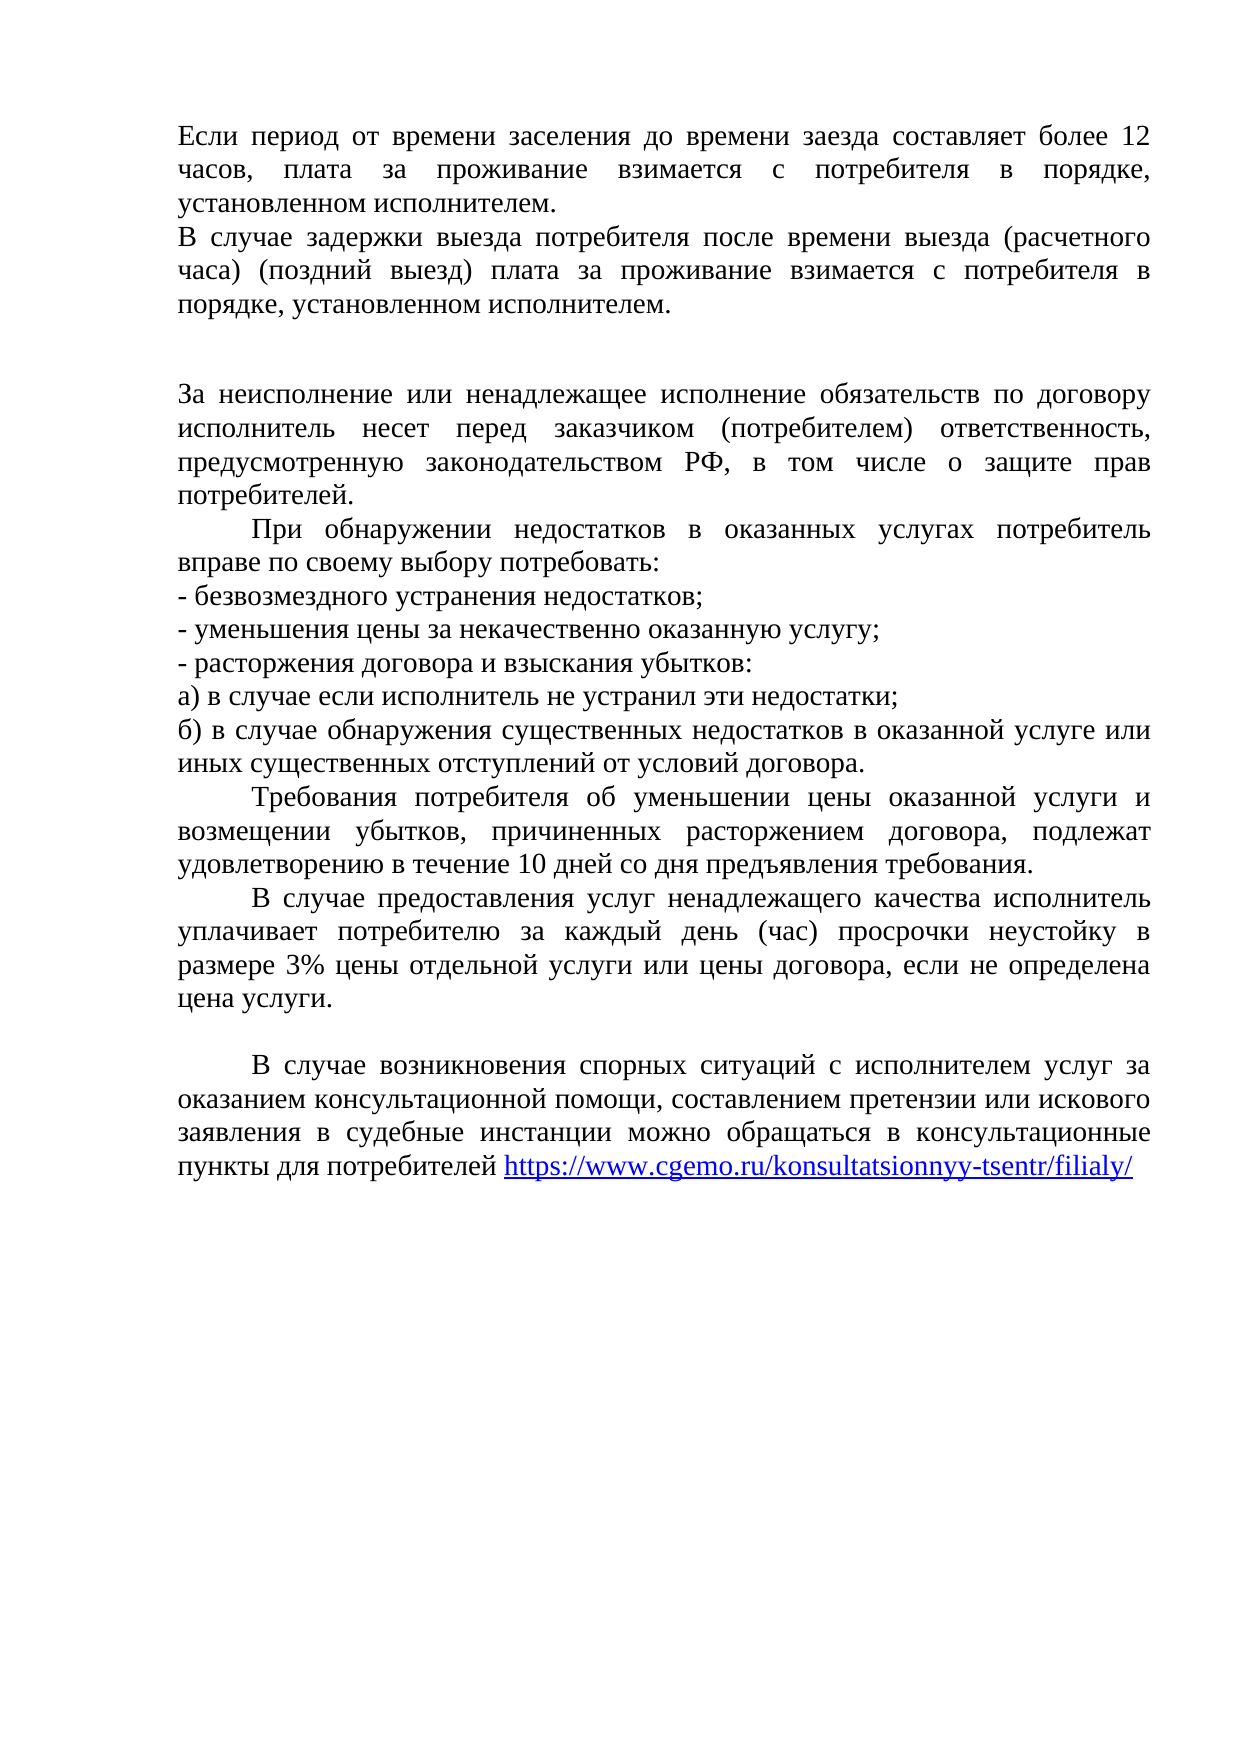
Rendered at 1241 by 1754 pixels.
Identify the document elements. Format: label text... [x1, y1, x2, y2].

text Требования потребителя об уменьшении цены оказанной услуги и возмещении убытков, причиненных расторжением договора, подлежат удовлетворению в течение 10 дней со дня предъявления требования. [177, 779, 1152, 880]
text В случае задержки выезда потребителя после времени выезда (расчетного часа) (поздний выезд) плата за проживание взимается с потребителя в порядке, установленном исполнителем. [177, 219, 1152, 319]
text При обнаружении недостатков в оказанных услугах потребитель вправе по своему выбору потребовать: [177, 511, 1152, 578]
text - расторжения договора и взыскания убытков: [177, 645, 1152, 678]
text За неисполнение или ненадлежащее исполнение обязательств по договору исполнитель несет перед заказчиком (потребителем) ответственность, предусмотренную законодательством РФ, в том числе о защите прав потребителей. [177, 377, 1152, 511]
text Если период от времени заселения до времени заезда составляет более 12 часов, плата за проживание взимается с потребителя в порядке, установленном исполнителем. [177, 118, 1152, 219]
text - уменьшения цены за некачественно оказанную услугу; [177, 611, 1152, 645]
text В случае предоставления услуг ненадлежащего качества исполнитель уплачивает потребителю за каждый день (час) просрочки неустойку в размере 3% цены отдельной услуги или цены договора, если не определена цена услуги. [177, 880, 1152, 1014]
text а) в случае если исполнитель не устранил эти недостатки; [177, 678, 1152, 712]
text В случае возникновения спорных ситуаций с исполнителем услуг за оказанием консультационной помощи, составлением претензии или искового заявления в судебные инстанции можно обращаться в консультационные пункты для потребителей https://www.cgemo.ru/konsultatsionnyy-tsentr/filialy/ [177, 1047, 1152, 1182]
text б) в случае обнаружения существенных недостатков в оказанной услуге или иных существенных отступлений от условий договора. [177, 712, 1152, 779]
text - безвозмездного устранения недостатков; [177, 578, 1152, 611]
